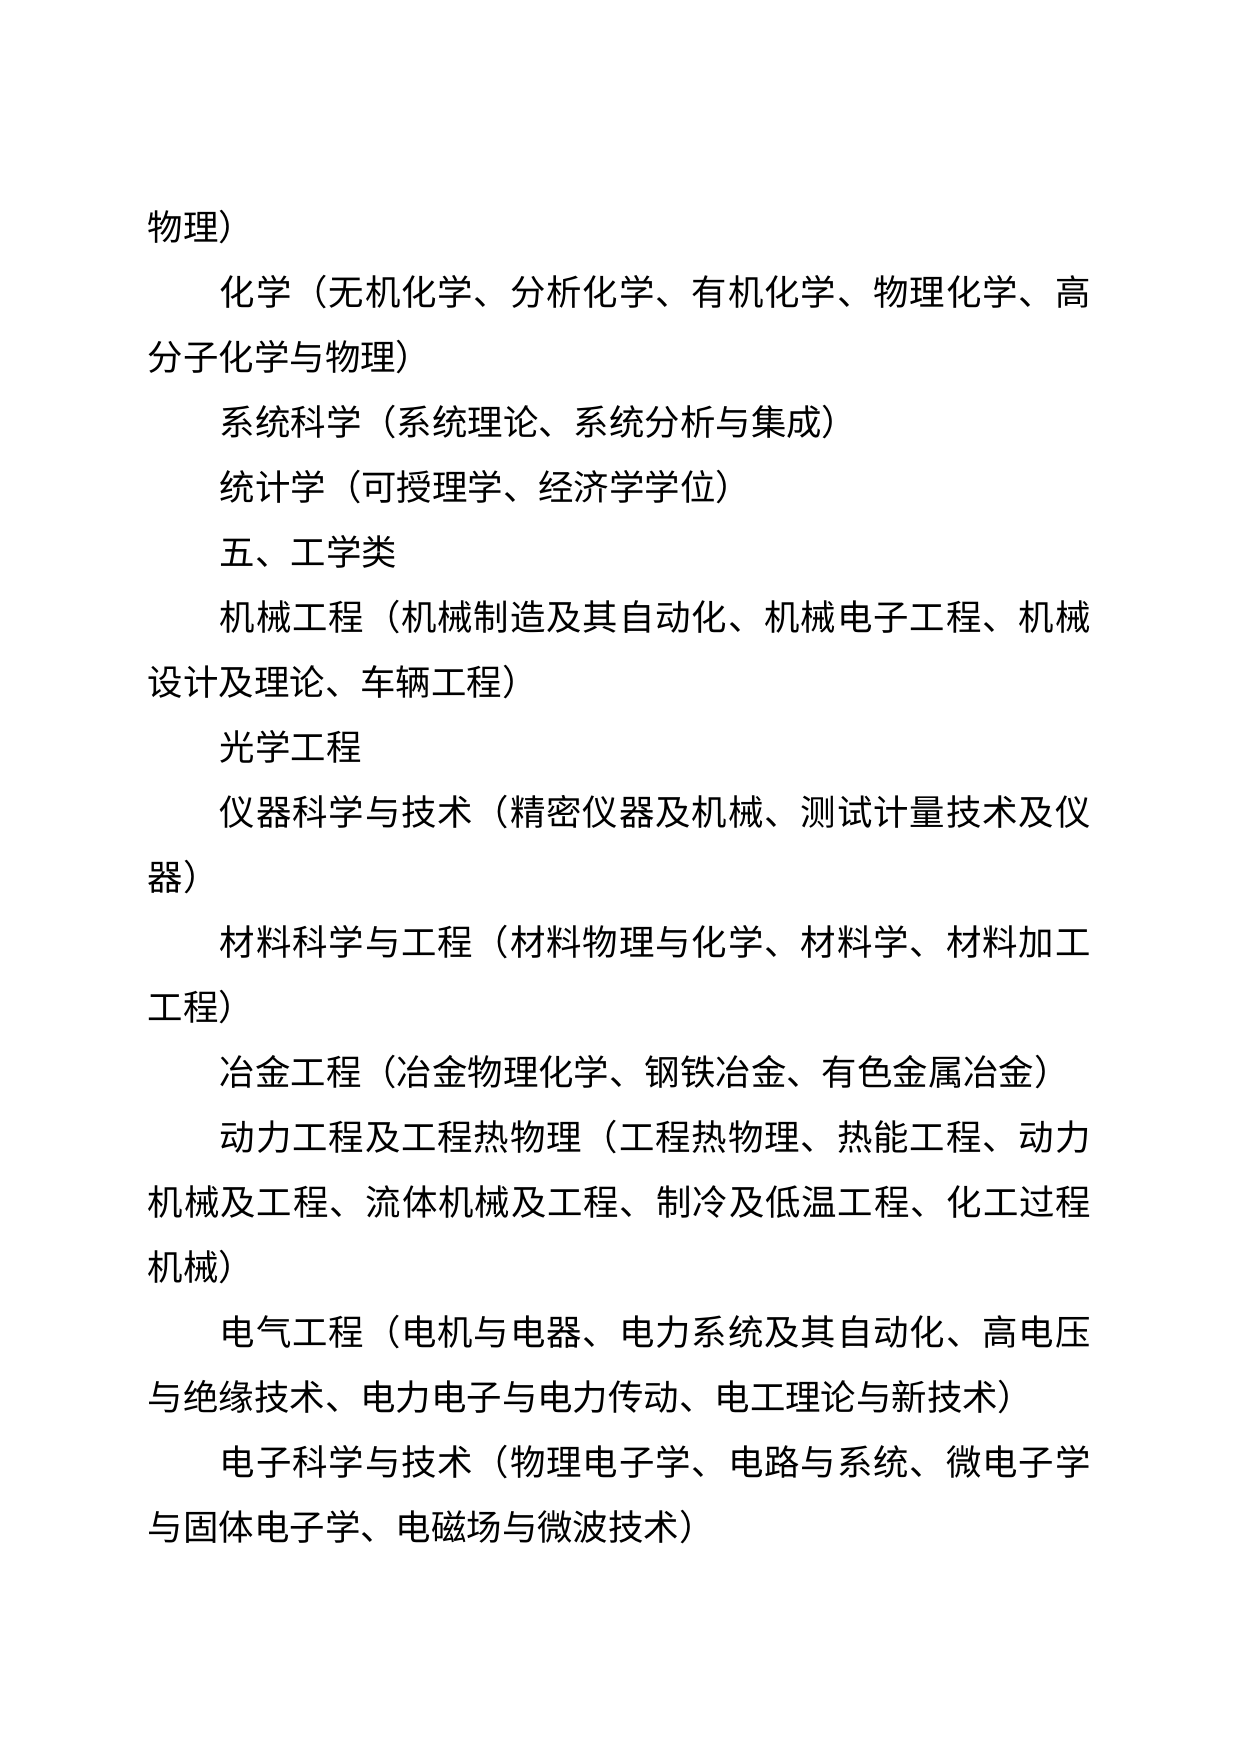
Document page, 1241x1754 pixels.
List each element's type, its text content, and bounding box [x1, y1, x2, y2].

text 冶金工程（冶金物理化学、钢铁冶金、有色金属冶金） [148, 1038, 1092, 1103]
text 电气工程（电机与电器、电力系统及其自动化、高电压与绝缘技术、电力电子与电力传动、电工理论与新技术） [148, 1298, 1092, 1428]
text 仪器科学与技术（精密仪器及机械、测试计量技术及仪器） [148, 778, 1092, 908]
text 系统科学（系统理论、系统分析与集成） [148, 388, 1092, 453]
text 五、工学类 [148, 518, 1092, 583]
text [148, 193, 1092, 258]
text 光学工程 [148, 713, 1092, 778]
text 统计学（可授理学、经济学学位） [148, 453, 1092, 518]
text 电子科学与技术（物理电子学、电路与系统、微电子学与固体电子学、电磁场与微波技术） [148, 1428, 1092, 1558]
text 材料科学与工程（材料物理与化学、材料学、材料加工工程） [148, 908, 1092, 1038]
text 动力工程及工程热物理（工程热物理、热能工程、动力机械及工程、流体机械及工程、制冷及低温工程、化工过程机械） [148, 1103, 1092, 1298]
text 机械工程（机械制造及其自动化、机械电子工程、机械设计及理论、车辆工程） [148, 583, 1092, 713]
text 化学（无机化学、分析化学、有机化学、物理化学、高分子化学与物理） [148, 258, 1092, 388]
